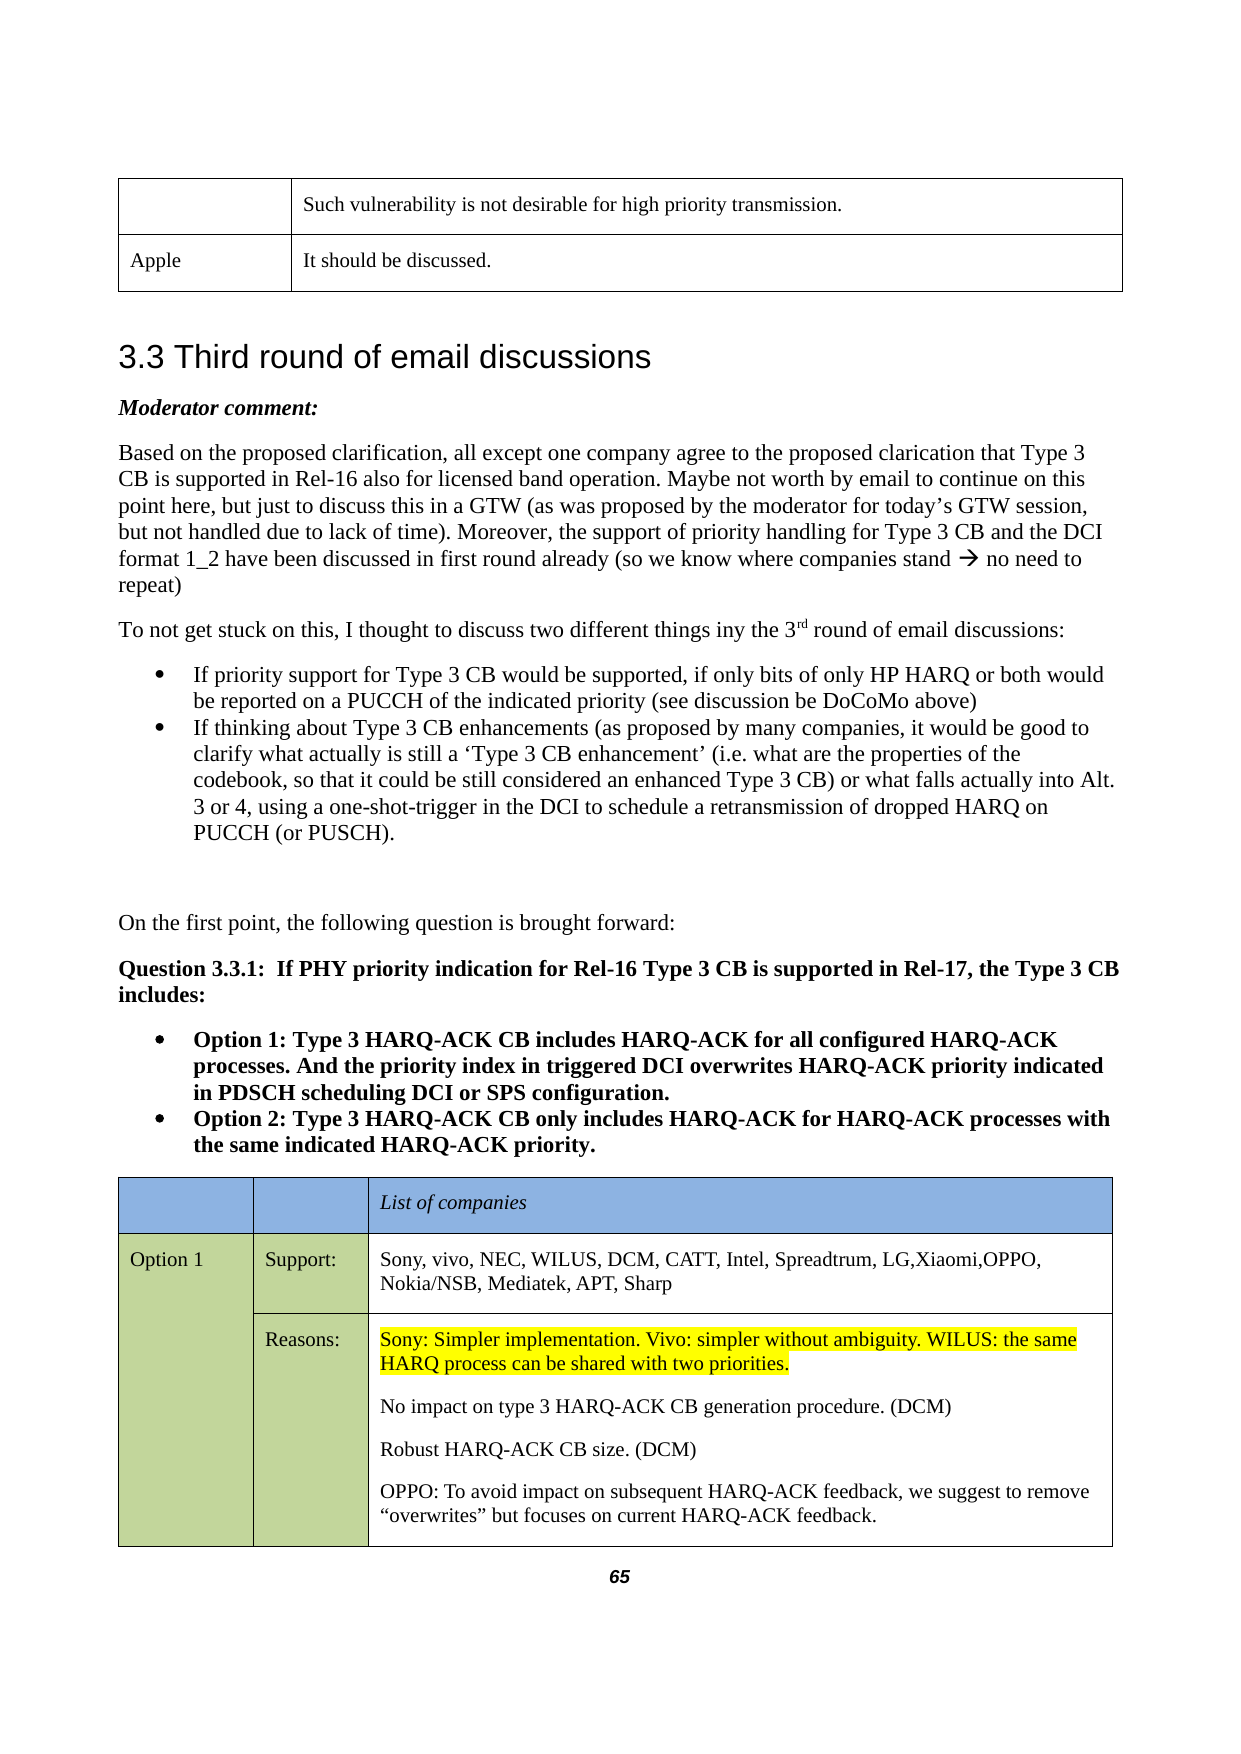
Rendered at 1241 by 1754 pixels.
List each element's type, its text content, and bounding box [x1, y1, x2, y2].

list If priority support for Type 3 CB would be supported, if only bits of only HP HARQ or both would be reported on a PUCCH of the indicated priority (see discussion be DoCoMo above) [156, 661, 1122, 714]
table_cell LG [119, 179, 291, 234]
list If thinking about Type 3 CB enhancements (as proposed by many companies, it would be good to clarify what actually is still a ‘Type 3 CB enhancement’ (i.e. what are the properties of the codebook, so that it could be still considered an enhanced Type 3 CB) or what falls actually into Alt. 3 or 4, using a one-shot-trigger in the DCI to schedule a retransmission of dropped HARQ on PUCCH (or PUSCH). [156, 714, 1122, 846]
text To not get stuck on this, I thought to discuss two different things iny the 3rd round of email discussions: [118, 616, 1122, 642]
table_cell It should be discussed. [292, 235, 1122, 291]
table_cell Apple [119, 235, 291, 291]
subtitle 3.3 Third round of email discussions [118, 337, 1122, 375]
text Question 3.3.1: If PHY priority indication for Rel-16 Type 3 CB is supported in Rel-17, the Type 3 CB includes: [118, 954, 1122, 1007]
table_header [254, 1178, 368, 1233]
table_cell Reasons: [254, 1314, 368, 1546]
table_cell Support: [254, 1234, 368, 1313]
list Option 1: Type 3 HARQ-ACK CB includes HARQ-ACK for all configured HARQ-ACK processes. And the priority index in triggered DCI overwrites HARQ-ACK priority indicated in PDSCH scheduling DCI or SPS configuration. [156, 1026, 1122, 1105]
text Based on the proposed clarification, all except one company agree to the proposed clarication that Type 3 CB is supported in Rel-16 also for licensed band operation. Maybe not worth by email to continue on this point here, but just to discuss this in a GTW (as was proposed by the moderator for today’s GTW session, but not handled due to lack of time). Moreover, the support of priority handling for Type 3 CB and the DCI format 1_2 have been discussed in first round already (so we know where companies stand no need to repeat) [118, 439, 1122, 597]
table_header List of companies [369, 1178, 1112, 1233]
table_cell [369, 1314, 1112, 1546]
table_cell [292, 179, 1122, 234]
table_cell Option 1 [119, 1234, 253, 1546]
list Option 2: Type 3 HARQ-ACK CB only includes HARQ-ACK for HARQ-ACK processes with the same indicated HARQ-ACK priority. [156, 1105, 1122, 1158]
table_cell Sony, vivo, NEC, WILUS, DCM, CATT, Intel, Spreadtrum, LG,Xiaomi,OPPO, Nokia/NSB, Mediatek, APT, Sharp [369, 1234, 1112, 1313]
text On the first point, the following question is brought forward: [118, 909, 1122, 936]
text Moderator comment: [118, 394, 1122, 420]
table_header [119, 1178, 253, 1233]
